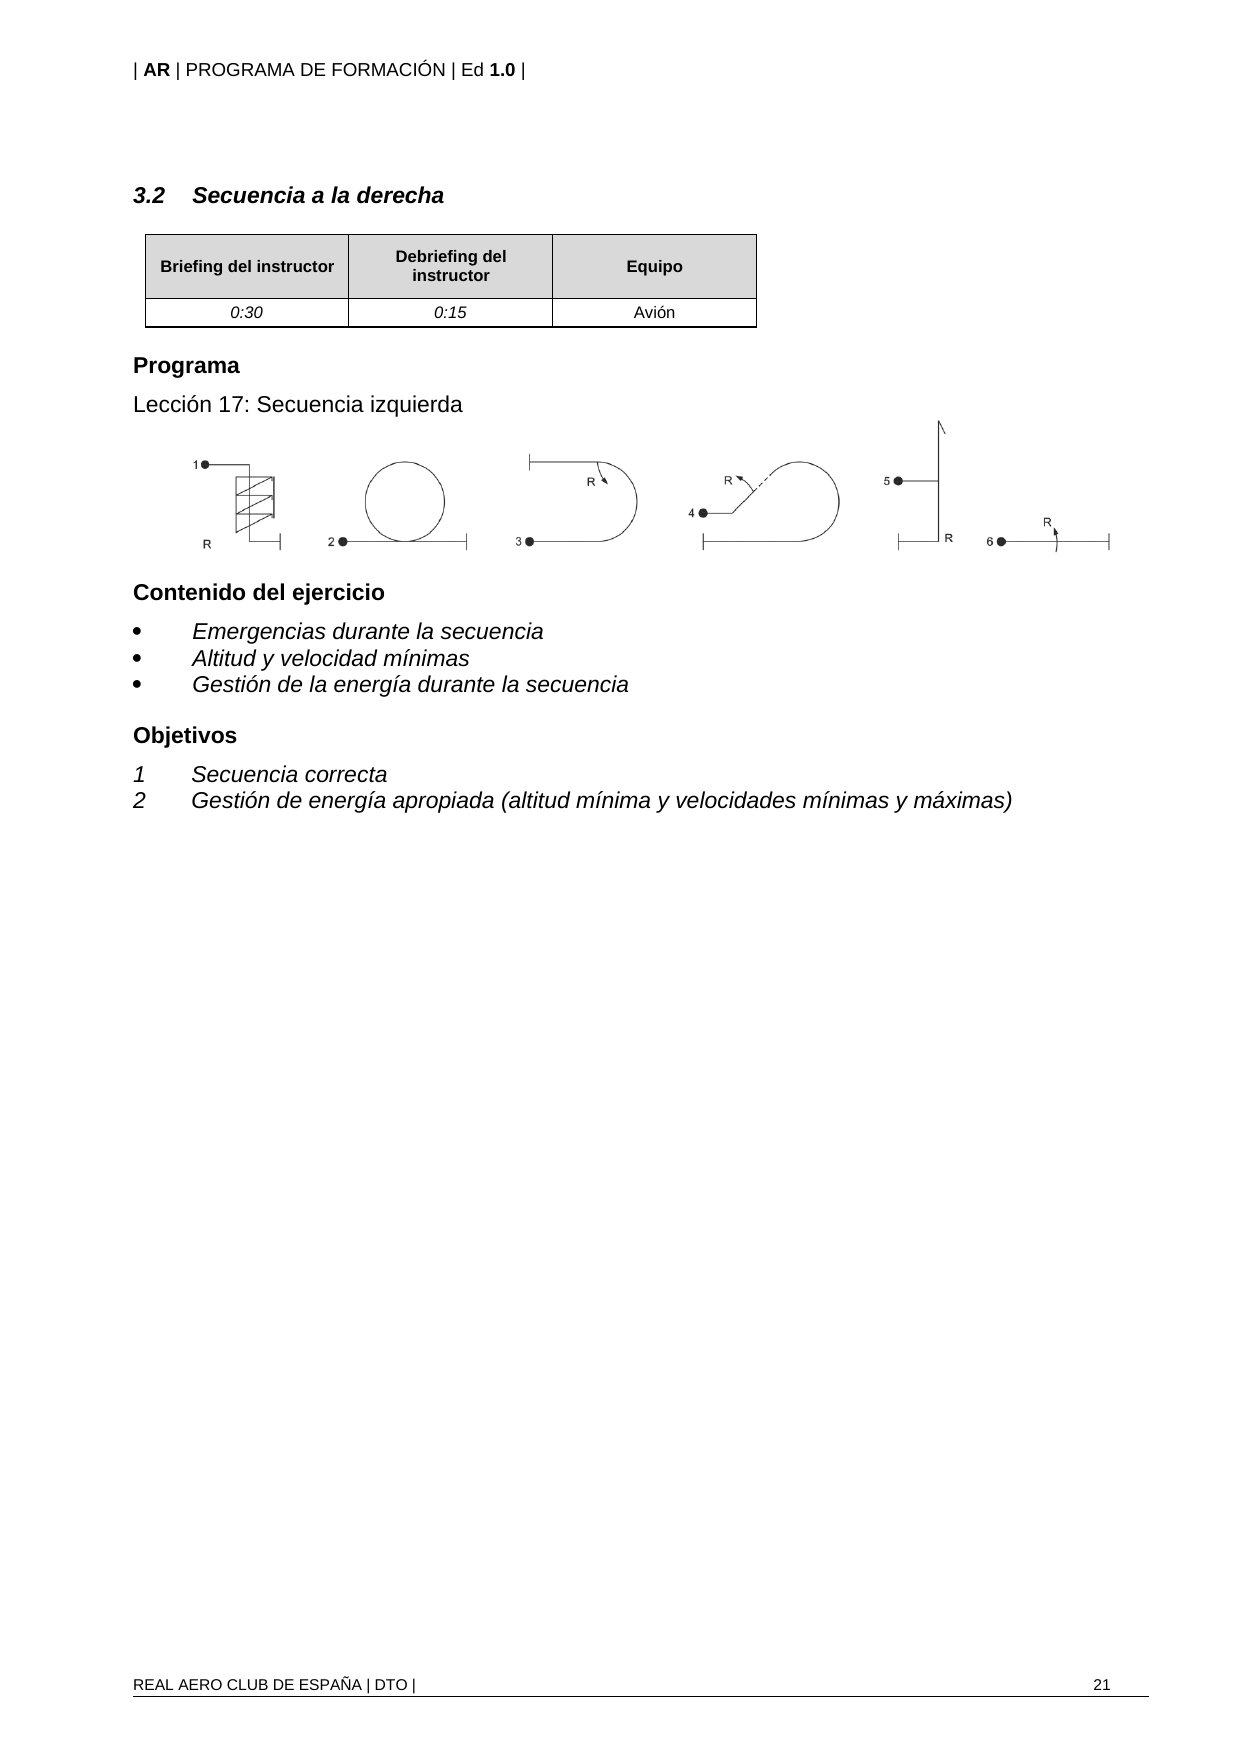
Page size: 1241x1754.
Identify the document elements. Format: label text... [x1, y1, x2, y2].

table_header Equipo [553, 235, 756, 298]
text 3.2 Secuencia a la derecha [133, 182, 1152, 208]
list Secuencia correcta [133, 761, 1152, 787]
list Lección 17: Secuencia izquierda [133, 391, 1152, 418]
table_cell 0:15 [349, 299, 552, 326]
table_cell 0:30 [146, 299, 348, 326]
text Gestión de energía apropiada (altitud mínima y velocidades mínimas y máximas) [133, 787, 1152, 814]
table_header Debriefing del instructor [349, 235, 552, 298]
text Objetivos [133, 722, 1152, 749]
text Gestión de la energía durante la secuencia [133, 671, 1152, 697]
text Contenido del ejercicio [133, 579, 1152, 606]
table_header Briefing del instructor [146, 235, 348, 298]
text Emergencias durante la secuencia [133, 618, 1152, 644]
picture [192, 417, 1116, 555]
table_cell Avión [553, 299, 756, 326]
text Altitud y velocidad mínimas [133, 644, 1152, 671]
text Programa [133, 352, 1152, 379]
